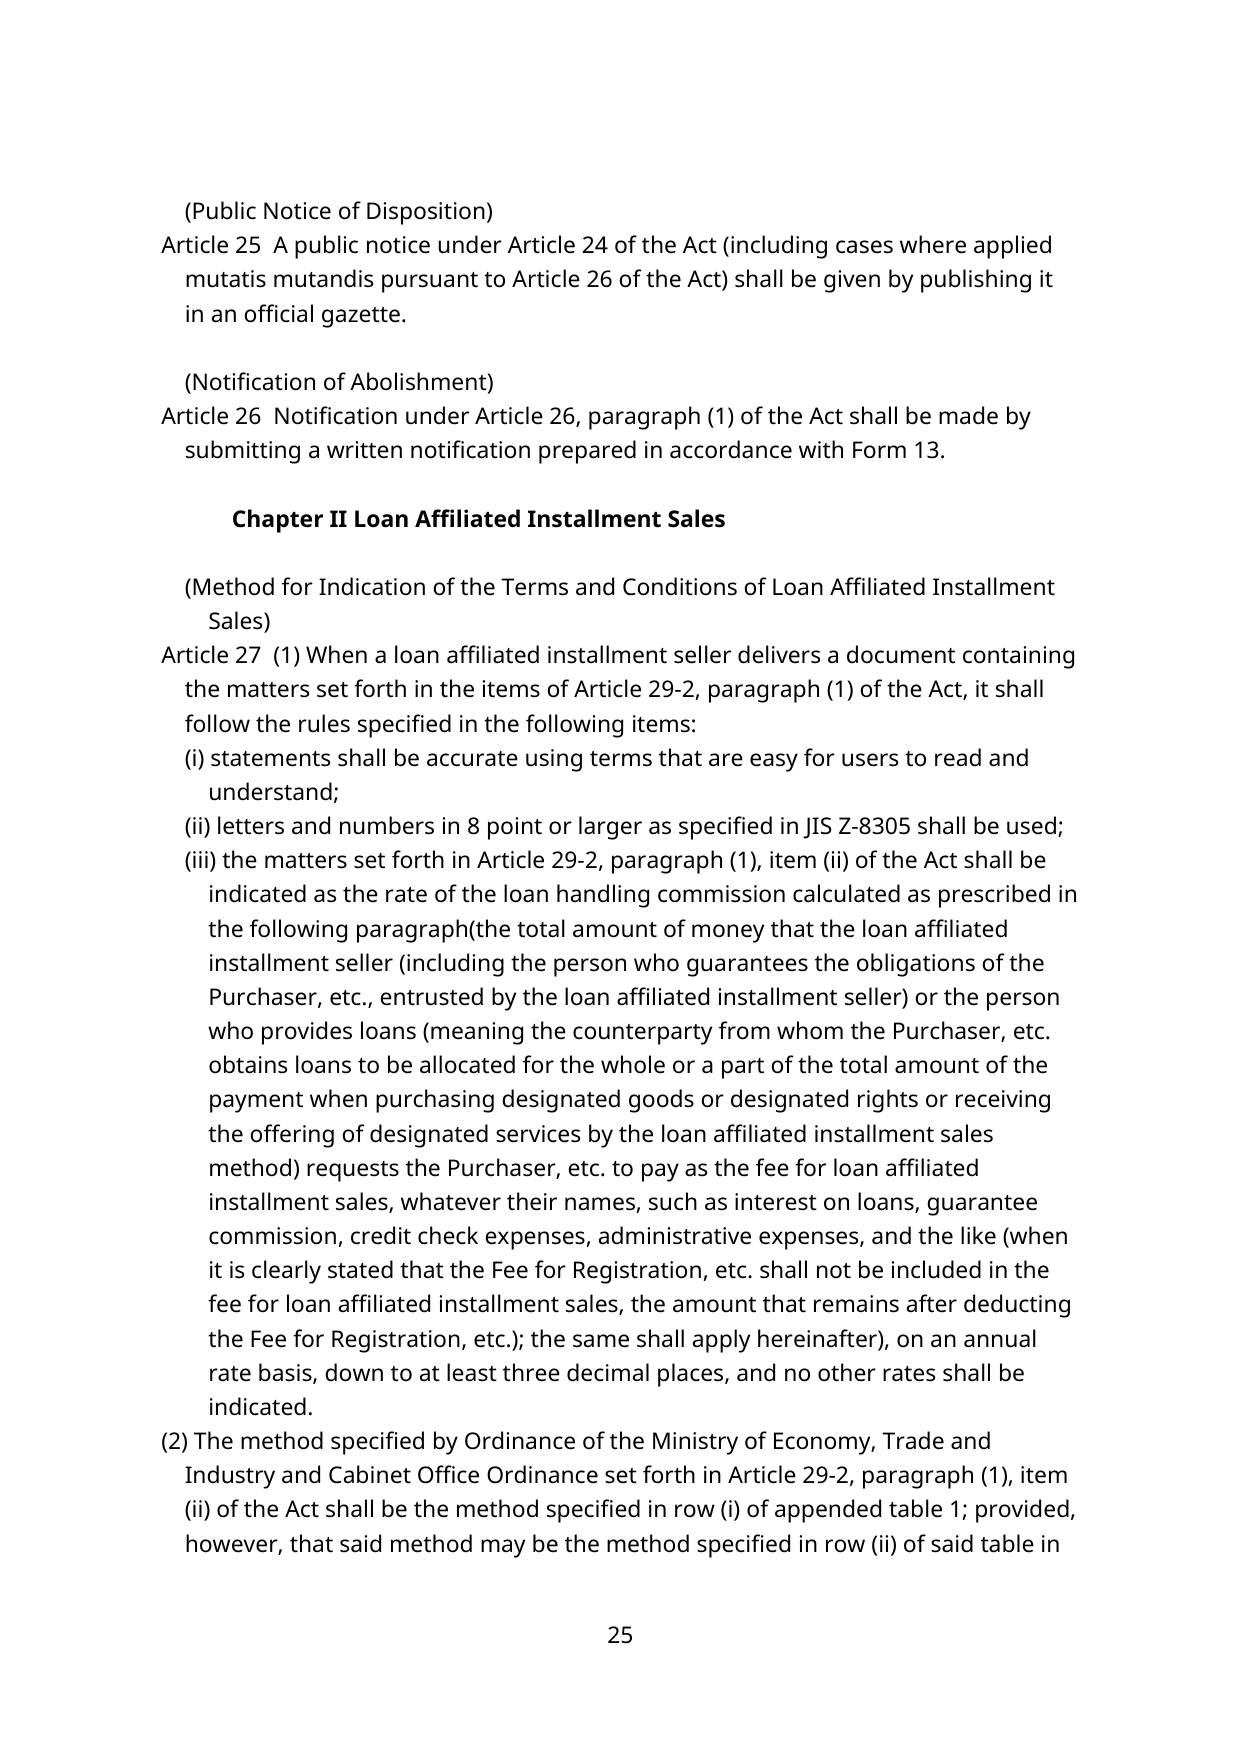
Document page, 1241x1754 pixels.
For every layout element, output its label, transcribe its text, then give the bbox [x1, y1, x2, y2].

text Article 26 Notification under Article 26, paragraph (1) of the Act shall be made by submitting a written notification prepared in accordance with Form 13. [161, 399, 1079, 467]
text (Notification of Abolishment) [184, 364, 1079, 399]
text Article 25 A public notice under Article 24 of the Act (including cases where applied mutatis mutandis pursuant to Article 26 of the Act) shall be given by publishing it in an official gazette. [161, 228, 1079, 330]
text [161, 1424, 1079, 1560]
text Article 27 (1) When a loan affiliated installment seller delivers a document containing the matters set forth in the items of Article 29-2, paragraph (1) of the Act, it shall follow the rules specified in the following items: [161, 638, 1079, 740]
text (Method for Indication of the Terms and Conditions of Loan Affiliated Installment Sales) [184, 569, 1079, 638]
text (i) statements shall be accurate using terms that are easy for users to read and understand; [184, 740, 1079, 809]
text (iii) the matters set forth in Article 29-2, paragraph (1), item (ii) of the Act shall be indicated as the rate of the loan handling commission calculated as prescribed in the following paragraph(the total amount of money that the loan affiliated installment seller (including the person who guarantees the obligations of the Purchaser, etc., entrusted by the loan affiliated installment seller) or the person who provides loans (meaning the counterparty from whom the Purchaser, etc. obtains loans to be allocated for the whole or a part of the total amount of the payment when purchasing designated goods or designated rights or receiving the offering of designated services by the loan affiliated installment sales method) requests the Purchaser, etc. to pay as the fee for loan affiliated installment sales, whatever their names, such as interest on loans, guarantee commission, credit check expenses, administrative expenses, and the like (when it is clearly stated that the Fee for Registration, etc. shall not be included in the fee for loan affiliated installment sales, the amount that remains after deducting the Fee for Registration, etc.); the same shall apply hereinafter), on an annual rate basis, down to at least three decimal places, and no other rates shall be indicated. [184, 843, 1079, 1424]
text (ii) letters and numbers in 8 point or larger as specified in JIS Z-8305 shall be used; [184, 809, 1079, 843]
text (Public Notice of Disposition) [184, 194, 1079, 228]
text Chapter II Loan Affiliated Installment Sales [230, 501, 1079, 535]
